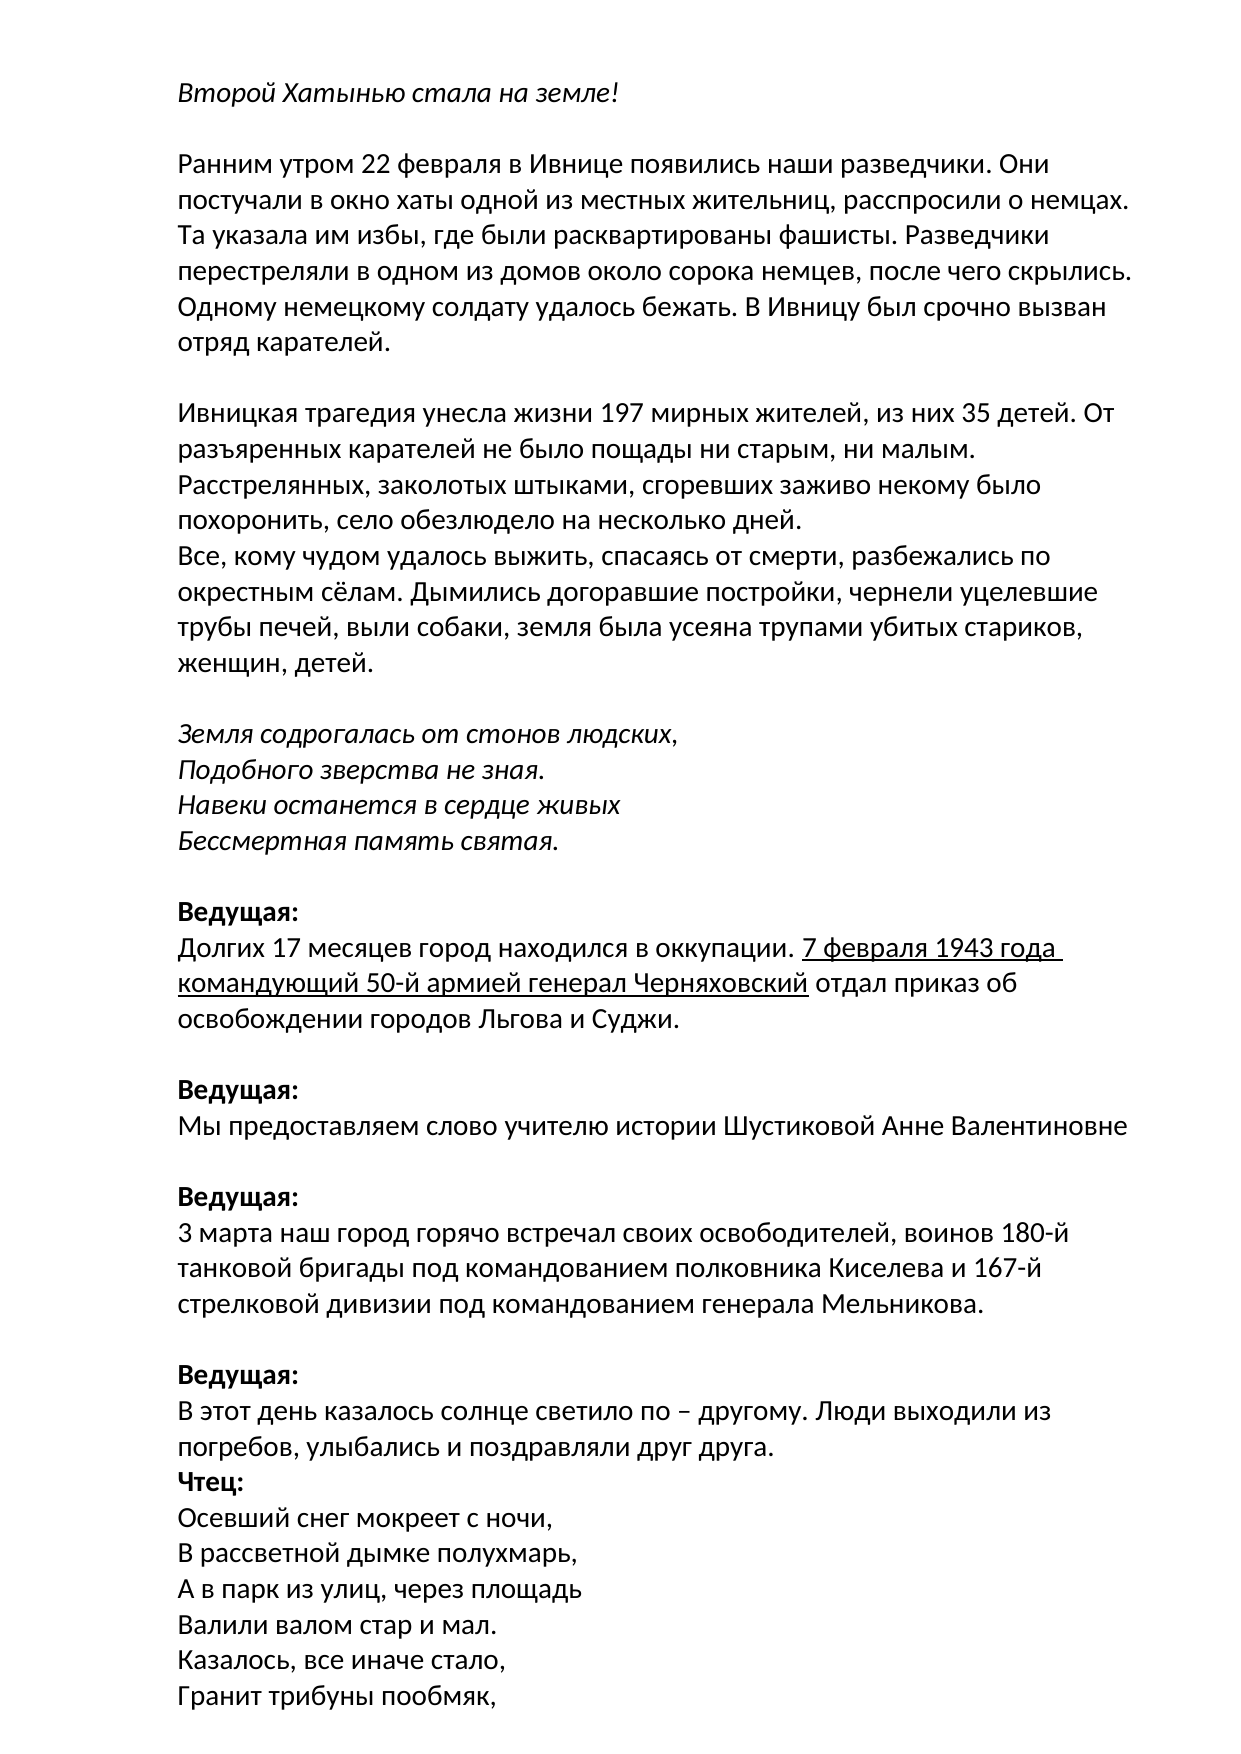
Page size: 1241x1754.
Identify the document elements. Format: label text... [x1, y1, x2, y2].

text Бессмертная память святая. [177, 822, 1152, 858]
text Валили валом стар и мал. [177, 1606, 1152, 1641]
text Чтец: [177, 1463, 1152, 1499]
text Второй Хатынью стала на земле! [177, 74, 1152, 109]
text Навеки останется в сердце живых [177, 786, 1152, 822]
text Долгих 17 месяцев город находился в оккупации. 7 февраля 1943 года командующий 50-й армией генерал Черняховский отдал приказ об освобождении городов Льгова и Суджи. [177, 929, 1152, 1036]
text Все, кому чудом удалось выжить, спасаясь от смерти, разбежались по окрестным сёлам. Дымились догоравшие постройки, чернели уцелевшие трубы печей, выли собаки, земля была усеяна трупами убитых стариков, женщин, детей. [177, 537, 1152, 679]
text Ведущая: [177, 893, 1152, 929]
text Ведущая: [177, 1356, 1152, 1392]
text В этот день казалось солнце светило по – другому. Люди выходили из погребов, улыбались и поздравляли друг друга. [177, 1392, 1152, 1463]
text Ивницкая трагедия унесла жизни 197 мирных жителей, из них 35 детей. От разъяренных карателей не было пощады ни старым, ни малым. Расстрелянных, заколотых штыками, сгоревших заживо некому было похоронить, село обезлюдело на несколько дней. [177, 394, 1152, 537]
text Ведущая: [177, 1178, 1152, 1214]
text Земля содрогалась от стонов людских, [177, 715, 1152, 751]
text Подобного зверства не зная. [177, 751, 1152, 786]
text В рассветной дымке полухмарь, [177, 1534, 1152, 1570]
text Казалось, все иначе стало, [177, 1641, 1152, 1677]
text Ранним утром 22 февраля в Ивнице появились наши разведчики. Они постучали в окно хаты одной из местных жительниц, расспросили о немцах. Та указала им избы, где были расквартированы фашисты. Разведчики перестреляли в одном из домов около сорока немцев, после чего скрылись. Одному немецкому солдату удалось бежать. В Ивницу был срочно вызван отряд карателей. [177, 145, 1152, 359]
text Мы предоставляем слово учителю истории Шустиковой Анне Валентиновне [177, 1107, 1152, 1143]
text Гранит трибуны пообмяк, [177, 1677, 1152, 1713]
text А в парк из улиц, через площадь [177, 1570, 1152, 1606]
text Осевший снег мокреет с ночи, [177, 1499, 1152, 1534]
text 3 марта наш город горячо встречал своих освободителей, воинов 180-й танковой бригады под командованием полковника Киселева и 167-й стрелковой дивизии под командованием генерала Мельникова. [177, 1214, 1152, 1321]
text Ведущая: [177, 1071, 1152, 1107]
